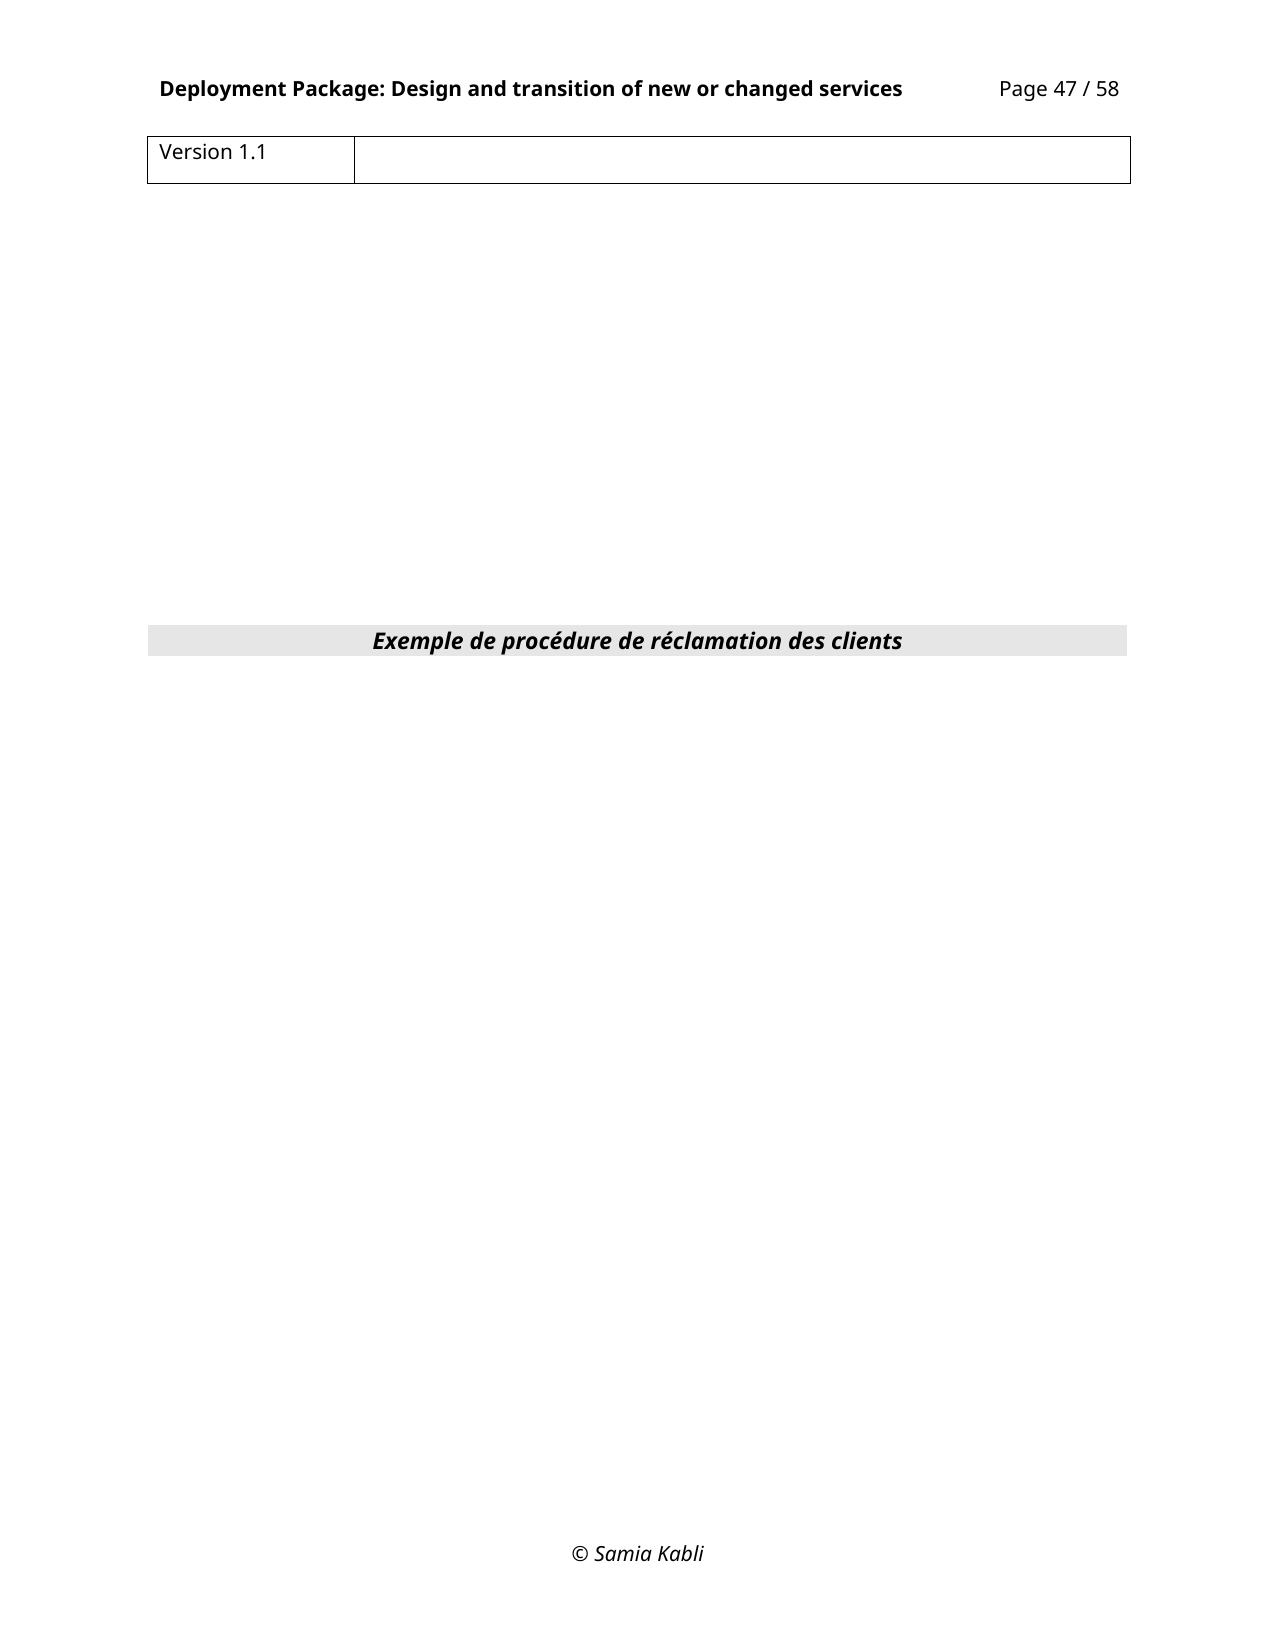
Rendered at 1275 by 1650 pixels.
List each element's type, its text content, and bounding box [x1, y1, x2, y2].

text Exemple de procédure de réclamation des clients [148, 625, 1127, 656]
